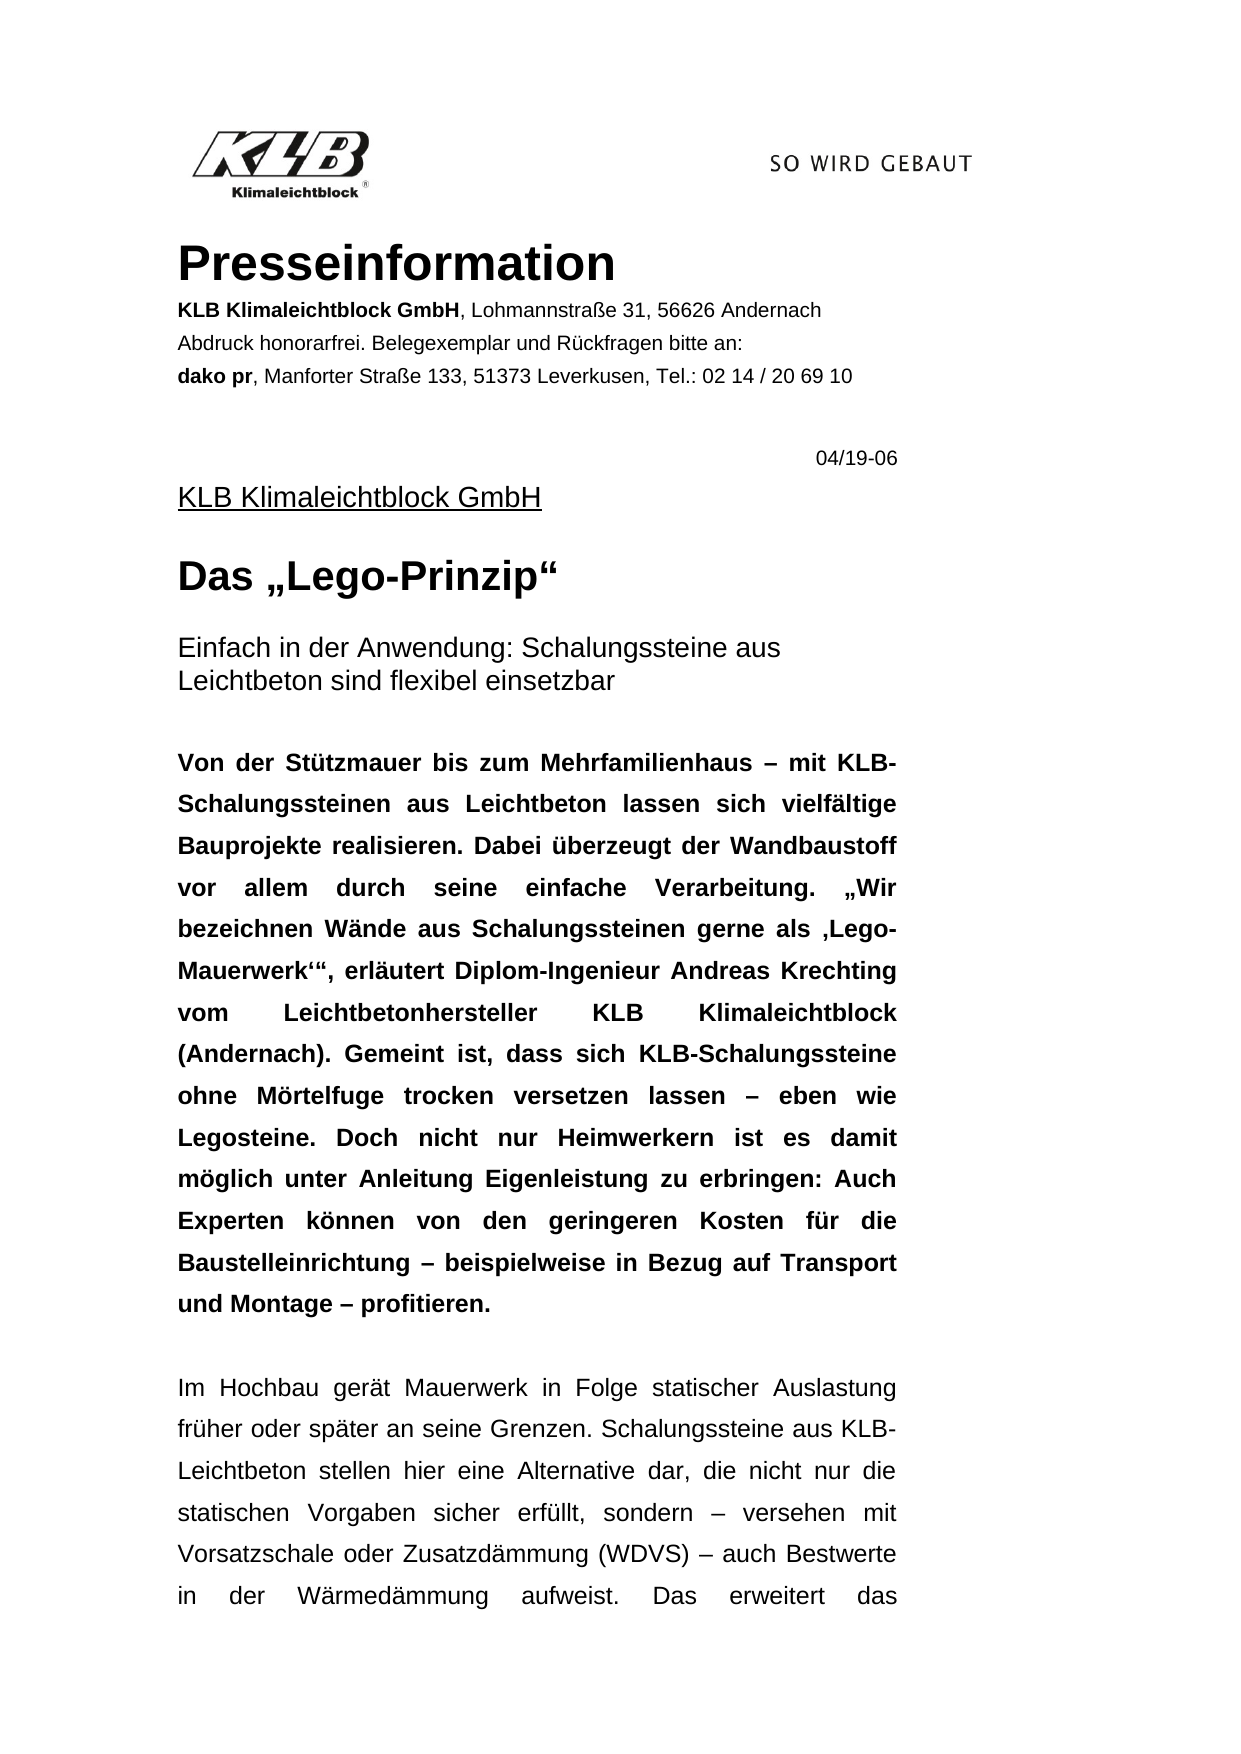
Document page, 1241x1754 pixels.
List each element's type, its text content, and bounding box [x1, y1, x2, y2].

text Abdruck honorarfrei. Belegexemplar und Rückfragen bitte an: [177, 324, 898, 357]
text Presseinformation [177, 233, 898, 291]
text dako pr, Manforter Straße 133, 51373 Leverkusen, Tel.: 02 14 / 20 69 10 [177, 357, 898, 391]
text 04/19-06 [177, 432, 898, 474]
picture [763, 145, 978, 181]
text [177, 1363, 898, 1613]
text KLB Klimaleichtblock GmbH, Lohmannstraße 31, 56626 Andernach [177, 291, 898, 324]
subtitle Das „Lego-Prinzip“ [177, 557, 898, 599]
text KLB Klimaleichtblock GmbH [177, 474, 898, 516]
text Einfach in der Anwendung: Schalungssteine aus Leichtbeton sind flexibel einsetzbar [177, 631, 898, 696]
picture [177, 118, 390, 208]
text Von der Stützmauer bis zum Mehrfamilienhaus – mit KLB-Schalungssteinen aus Leichtbeton lassen sich vielfältige Bauprojekte realisieren. Dabei überzeugt der Wandbaustoff vor allem durch seine einfache Verarbeitung. „Wir bezeichnen Wände aus Schalungssteinen gerne als ‚Lego-Mauerwerk‘“, erläutert Diplom-Ingenieur Andreas Krechting vom Leichtbetonhersteller KLB Klimaleichtblock (Andernach). Gemeint ist, dass sich KLB-Schalungssteine ohne Mörtelfuge trocken versetzen lassen – eben wie Legosteine. Doch nicht nur Heimwerkern ist es damit möglich unter Anleitung Eigenleistung zu erbringen: Auch Experten können von den geringeren Kosten für die Baustelleinrichtung – beispielweise in Bezug auf Transport und Montage – profitieren. [177, 738, 898, 1321]
